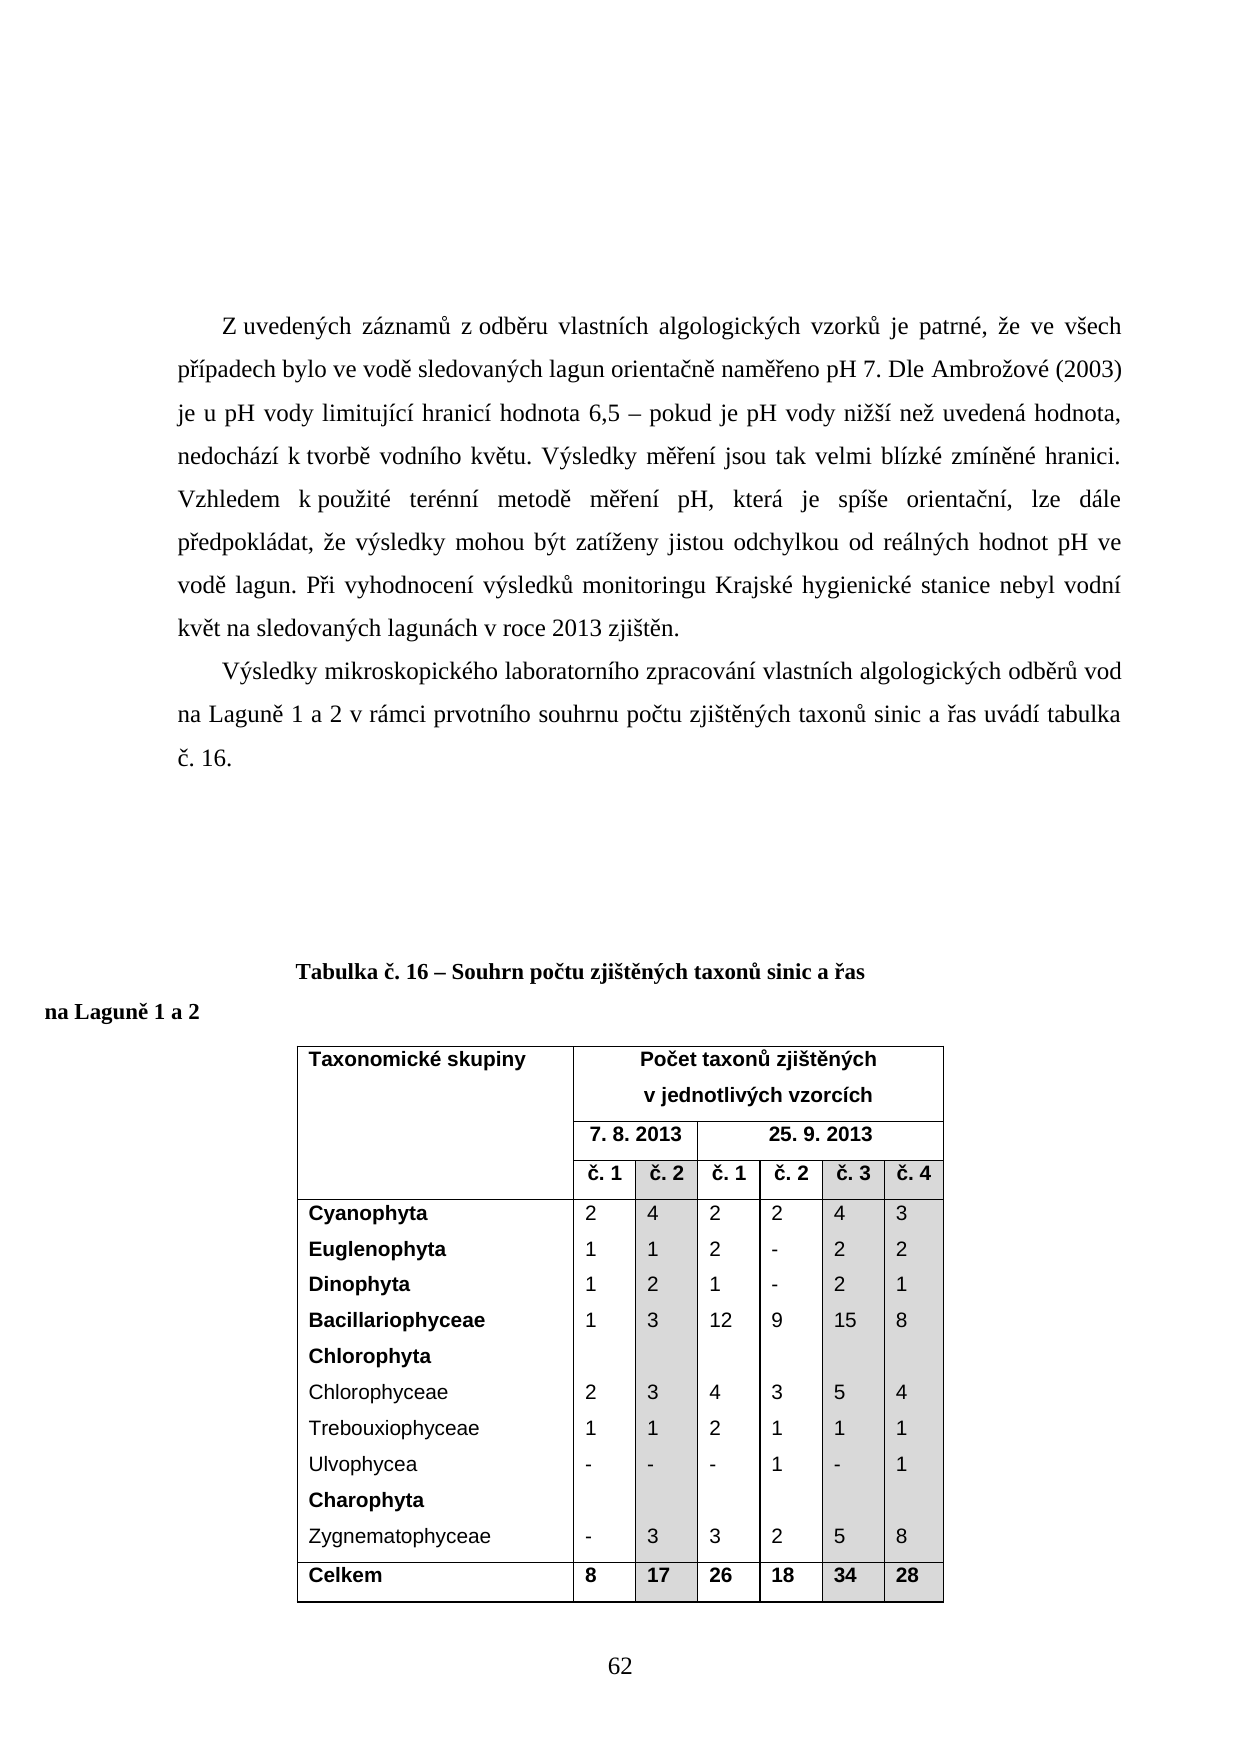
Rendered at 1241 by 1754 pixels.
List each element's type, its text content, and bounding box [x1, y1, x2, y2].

table_cell č. 1 [574, 1161, 635, 1199]
table_cell č. 4 [885, 1161, 943, 1199]
table_cell 34 [823, 1563, 884, 1601]
table_cell 26 [698, 1563, 759, 1601]
text na Laguně 1 a 2 [0, 998, 1122, 1024]
table_cell 3 2 1 8 4 1 1 8 [885, 1200, 943, 1562]
table_header Počet taxonů zjištěných v jednotlivých vzorcích [574, 1047, 943, 1121]
table_cell 8 [574, 1563, 635, 1601]
table_header Taxonomické skupiny [298, 1047, 573, 1199]
table_cell č. 2 [636, 1161, 697, 1199]
table_cell 4 2 2 15 5 1 - 5 [823, 1200, 884, 1562]
table_cell Celkem [298, 1563, 573, 1601]
text Tabulka č. 16 – Souhrn počtu zjištěných taxonů sinic a řas [251, 958, 1122, 984]
table_cell č. 1 [698, 1161, 759, 1199]
table_cell Cyanophyta Euglenophyta Dinophyta Bacillariophyceae Chlorophyta Chlorophyceae Trebouxiophyceae Ulvophycea Charophyta Zygnematophyceae [298, 1200, 573, 1562]
table_cell 17 [636, 1563, 697, 1601]
table_cell č. 3 [823, 1161, 884, 1199]
table_cell 18 [761, 1563, 822, 1601]
table_cell 4 1 2 3 3 1 - 3 [636, 1200, 697, 1562]
text Z uvedených záznamů z odběru vlastních algologických vzorků je patrné, že ve všech případech bylo ve vodě sledovaných lagun orientačně naměřeno pH 7. Dle Ambrožové (2003) je u pH vody limitující hranicí hodnota 6,5 – pokud je pH vody nižší než uvedená hodnota, nedochází k tvorbě vodního květu. Výsledky měření jsou tak velmi blízké zmíněné hranici. Vzhledem k použité terénní metodě měření pH, která je spíše orientační, lze dále předpokládat, že výsledky mohou být zatíženy jistou odchylkou od reálných hodnot pH ve vodě lagun. Při vyhodnocení výsledků monitoringu Krajské hygienické stanice nebyl vodní květ na sledovaných lagunách v roce 2013 zjištěn. [177, 311, 1122, 642]
table_cell č. 2 [761, 1161, 822, 1199]
table_cell 7. 8. 2013 [574, 1122, 697, 1160]
table_cell 25. 9. 2013 [698, 1122, 943, 1160]
text Výsledky mikroskopického laboratorního zpracování vlastních algologických odběrů vod na Laguně 1 a 2 v rámci prvotního souhrnu počtu zjištěných taxonů sinic a řas uvádí tabulka č. 16. [177, 656, 1122, 771]
table_cell 28 [885, 1563, 943, 1601]
table_cell 2 - - 9 3 1 1 2 [761, 1200, 822, 1562]
table_cell 2 1 1 1 2 1 - - [574, 1200, 635, 1562]
table_cell 2 2 1 12 4 2 - 3 [698, 1200, 759, 1562]
